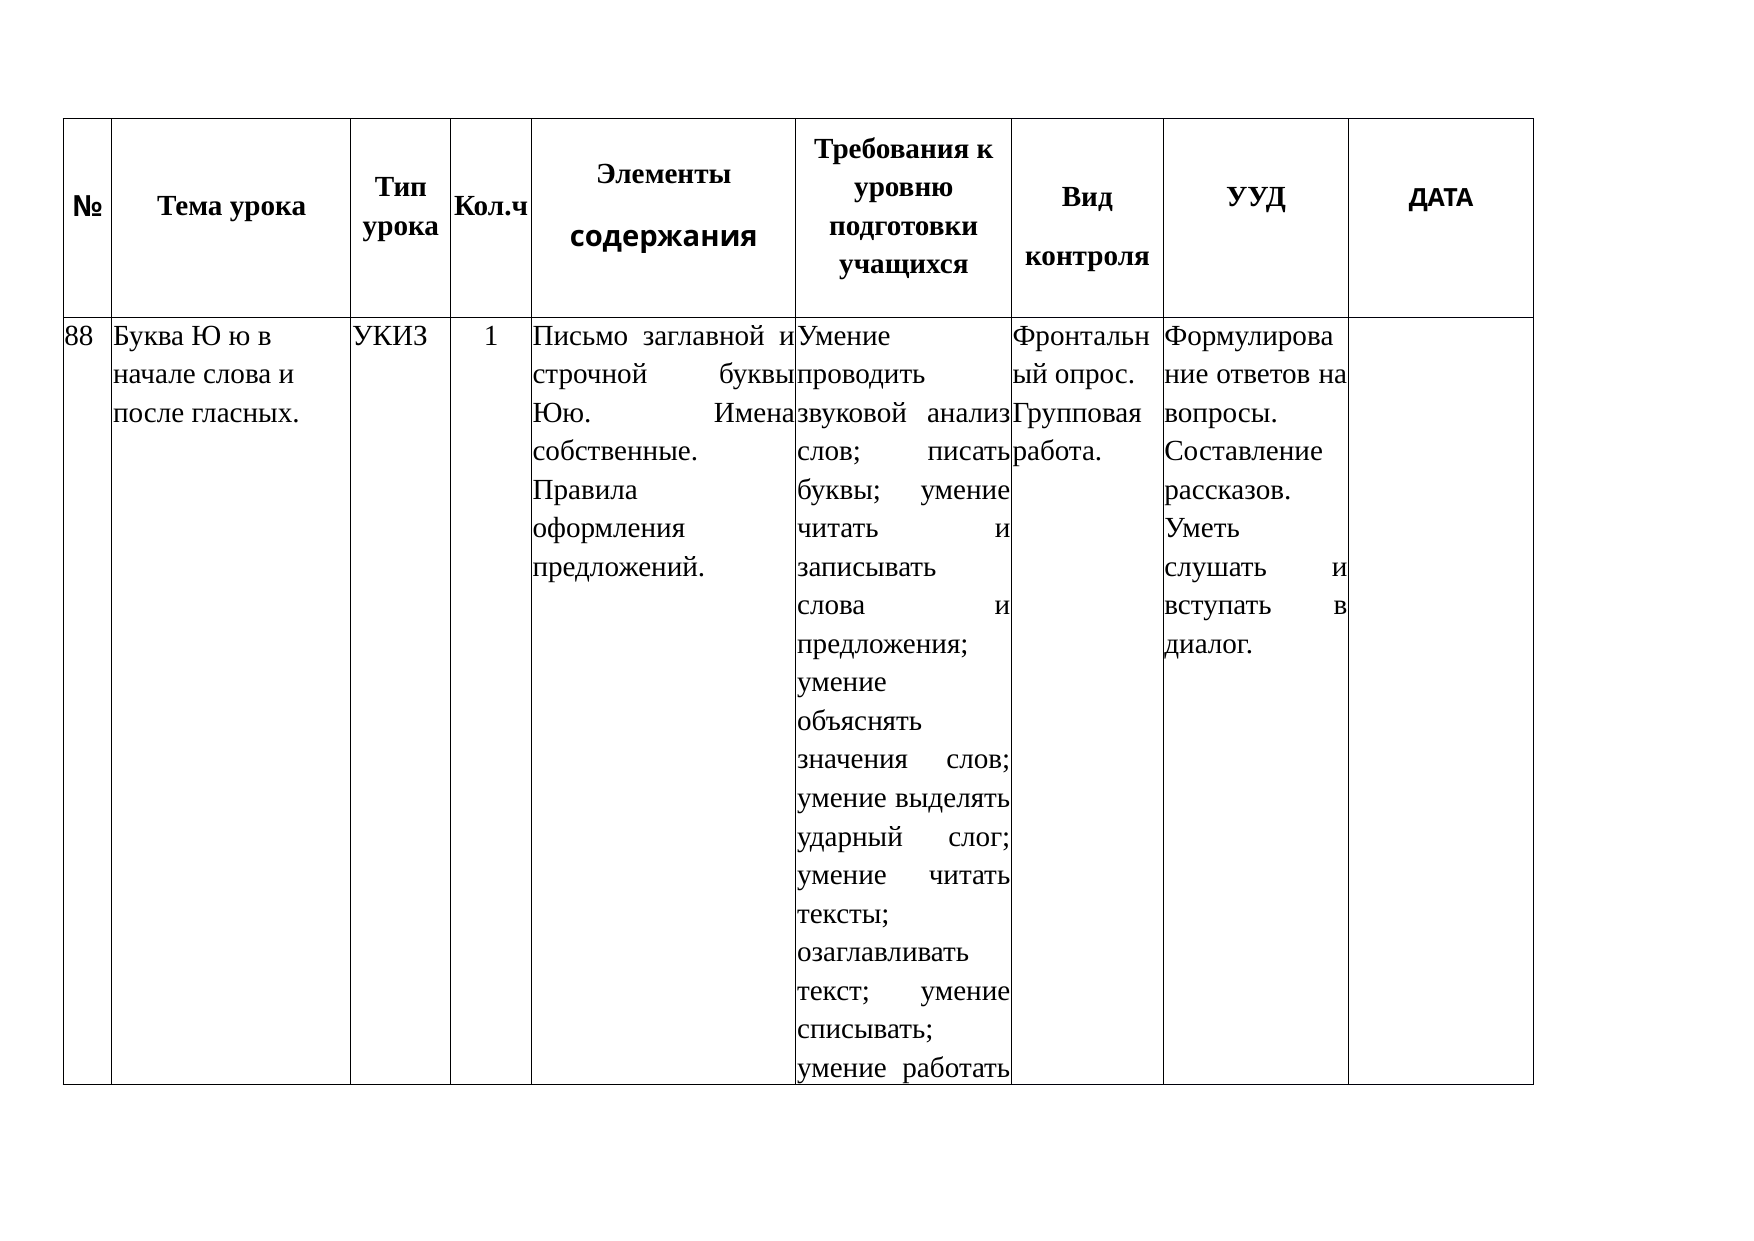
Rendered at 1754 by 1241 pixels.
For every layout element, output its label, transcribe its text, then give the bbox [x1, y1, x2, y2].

table_header Тип урока [351, 119, 450, 317]
table_cell 88 [64, 318, 111, 1083]
table_header Элементы содержания [532, 119, 795, 317]
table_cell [796, 318, 1011, 1083]
table_header № [64, 119, 111, 317]
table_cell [1164, 318, 1348, 1083]
table_cell 1 [451, 318, 531, 1083]
table_header Вид контроля [1012, 119, 1163, 317]
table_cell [112, 318, 350, 1083]
table_header УУД [1164, 119, 1348, 317]
table_cell Фронтальный опрос. Групповая работа. [1012, 318, 1163, 1083]
table_cell [1349, 318, 1533, 1083]
table_header ДАТА [1349, 119, 1533, 317]
table_cell УКИЗ [351, 318, 450, 1083]
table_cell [532, 318, 795, 1083]
table_header Кол.ч [451, 119, 531, 317]
table_header Тема урока [112, 119, 350, 317]
table_header Требования к уровню подготовки учащихся [796, 119, 1011, 317]
